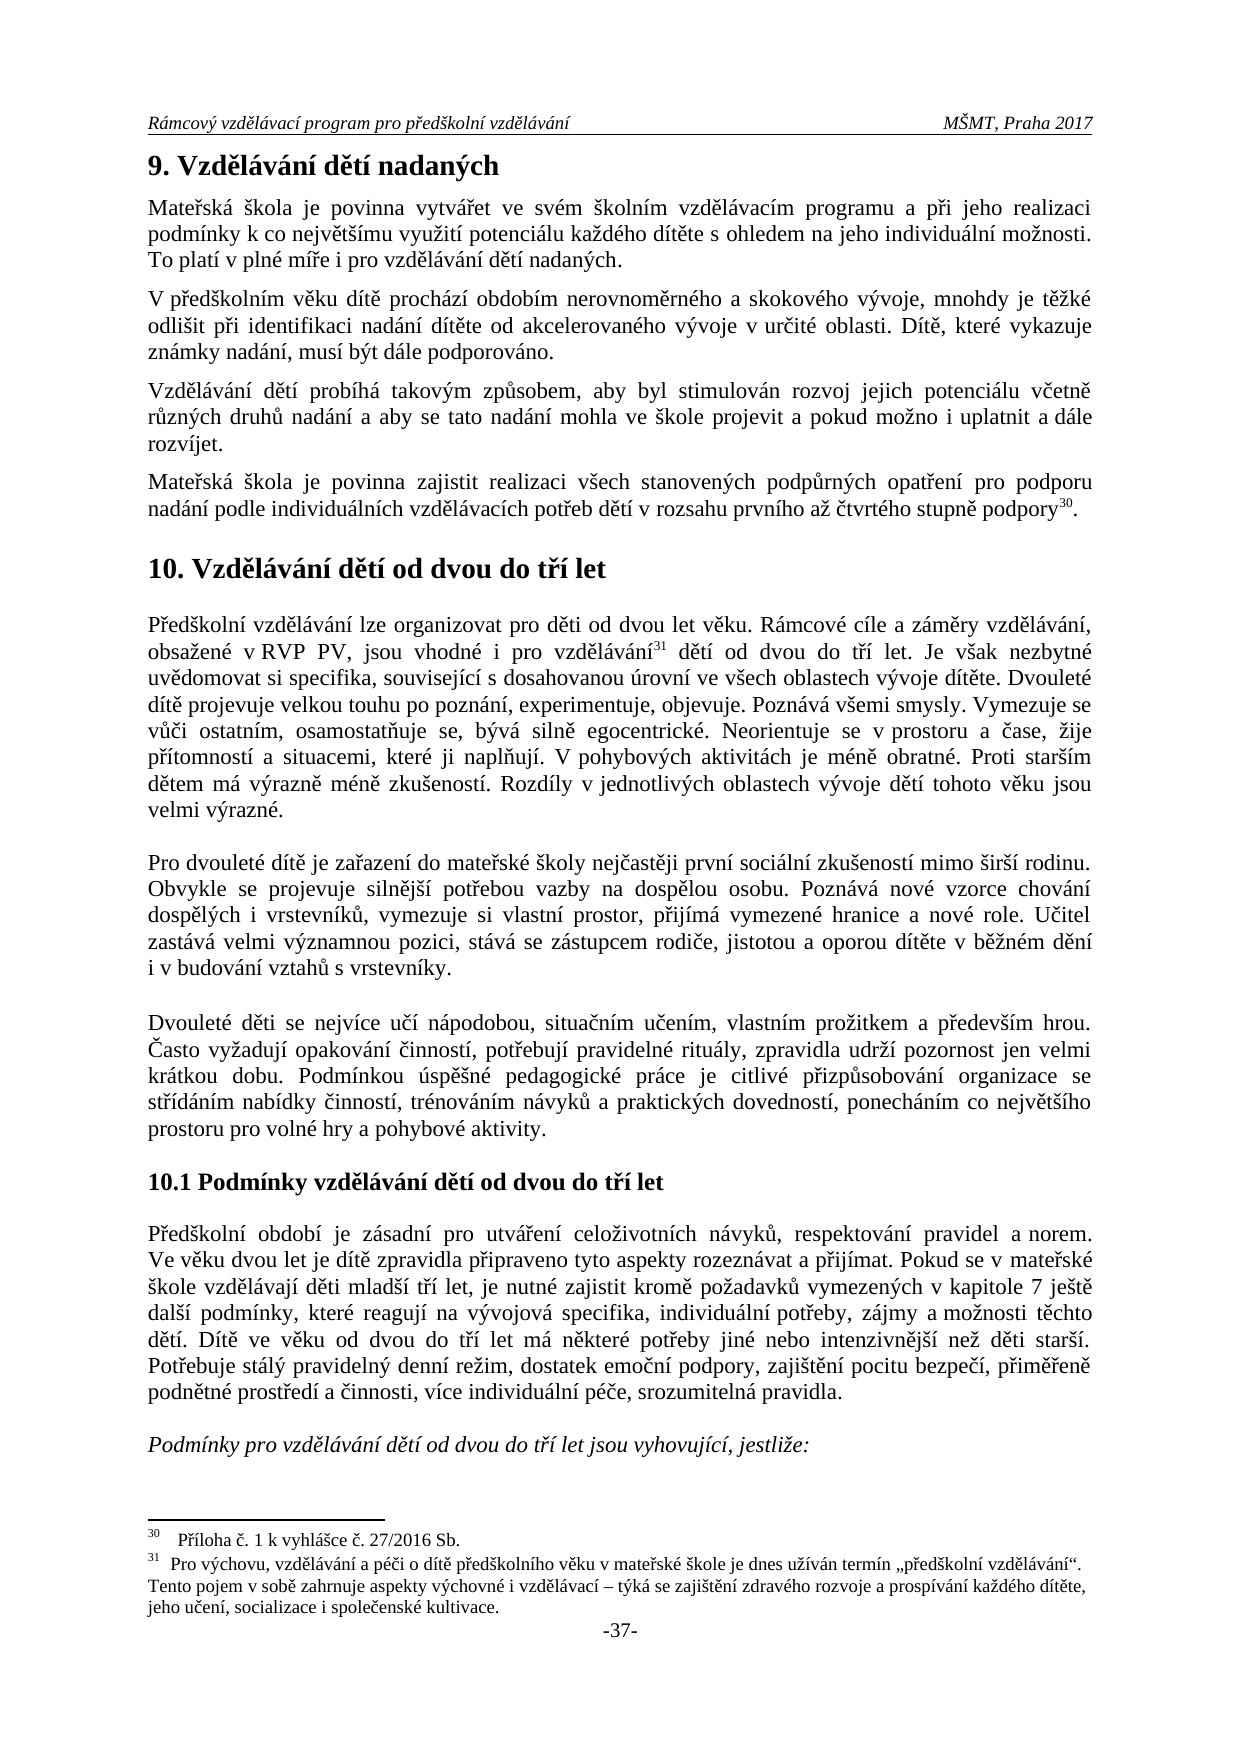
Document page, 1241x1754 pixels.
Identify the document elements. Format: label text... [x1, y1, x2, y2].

text Pro dvouleté dítě je zařazení do mateřské školy nejčastěji první sociální zkušeností mimo širší rodinu. Obvykle se projevuje silnější potřebou vazby na dospělou osobu. Poznává nové vzorce chování dospělých i vrstevníků, vymezuje si vlastní prostor, přijímá vymezené hranice a nové role. Učitel zastává velmi významnou pozici, stává se zástupcem rodiče, jistotou a oporou dítěte v běžném dění i v budování vztahů s vrstevníky. [148, 849, 1092, 981]
text Mateřská škola je povinna zajistit realizaci všech stanovených podpůrných opatření pro podporu nadání podle individuálních vzdělávacích potřeb dětí v rozsahu prvního až čtvrtého stupně podpory. [148, 468, 1092, 521]
subtitle 9. Vzdělávání dětí nadaných [148, 148, 1092, 181]
text Mateřská škola je povinna vytvářet ve svém školním vzdělávacím programu a při jeho realizaci podmínky k co největšímu využití potenciálu každého dítěte s ohledem na jeho individuální možnosti. To platí v plné míře i pro vzdělávání dětí nadaných. [148, 194, 1092, 273]
text Dvouleté děti se nejvíce učí nápodobou, situačním učením, vlastním prožitkem a především hrou. Často vyžadují opakování činností, potřebují pravidelné rituály, zpravidla udrží pozornost jen velmi krátkou dobu. Podmínkou úspěšné pedagogické práce je citlivé přizpůsobování organizace se střídáním nabídky činností, trénováním návyků a praktických dovedností, ponecháním co největšího prostoru pro volné hry a pohybové aktivity. [148, 1009, 1092, 1141]
text Předškolní období je zásadní pro utváření celoživotních návyků, respektování pravidel a norem. Ve věku dvou let je dítě zpravidla připraveno tyto aspekty rozeznávat a přijímat. Pokud se v mateřské škole vzdělávají děti mladší tří let, je nutné zajistit kromě požadavků vymezených v kapitole 7 ještě další podmínky, které reagují na vývojová specifika, individuální potřeby, zájmy a možnosti těchto dětí. Dítě ve věku od dvou do tří let má některé potřeby jiné nebo intenzivnější než děti starší. Potřebuje stálý pravidelný denní režim, dostatek emoční podpory, zajištění pocitu bezpečí, přiměřeně podnětné prostředí a činnosti, více individuální péče, srozumitelná pravidla. [148, 1220, 1092, 1405]
text V předškolním věku dítě prochází obdobím nerovnoměrného a skokového vývoje, mnohdy je těžké odlišit při identifikaci nadání dítěte od akcelerovaného vývoje v určité oblasti. Dítě, které vykazuje známky nadání, musí být dále podporováno. [148, 285, 1092, 364]
text Vzdělávání dětí probíhá takovým způsobem, aby byl stimulován rozvoj jejich potenciálu včetně různých druhů nadání a aby se tato nadání mohla ve škole projevit a pokud možno i uplatnit a dále rozvíjet. [148, 377, 1092, 456]
text Podmínky pro vzdělávání dětí od dvou do tří let jsou vyhovující, jestliže: [148, 1431, 1092, 1457]
text Předškolní vzdělávání lze organizovat pro děti od dvou let věku. Rámcové cíle a záměry vzdělávání, obsažené v RVP PV, jsou vhodné i pro vzdělávání dětí od dvou do tří let. Je však nezbytné uvědomovat si specifika, související s dosahovanou úrovní ve všech oblastech vývoje dítěte. Dvouleté dítě projevuje velkou touhu po poznání, experimentuje, objevuje. Poznává všemi smysly. Vymezuje se vůči ostatním, osamostatňuje se, bývá silně egocentrické. Neorientuje se v prostoru a čase, žije přítomností a situacemi, které ji naplňují. V pohybových aktivitách je méně obratné. Proti starším dětem má výrazně méně zkušeností. Rozdíly v jednotlivých oblastech vývoje dětí tohoto věku jsou velmi výrazné. [148, 612, 1092, 822]
text 10.1 Podmínky vzdělávání dětí od dvou do tří let [148, 1167, 1092, 1196]
subtitle 10. Vzdělávání dětí od dvou do tří let [148, 552, 1092, 585]
